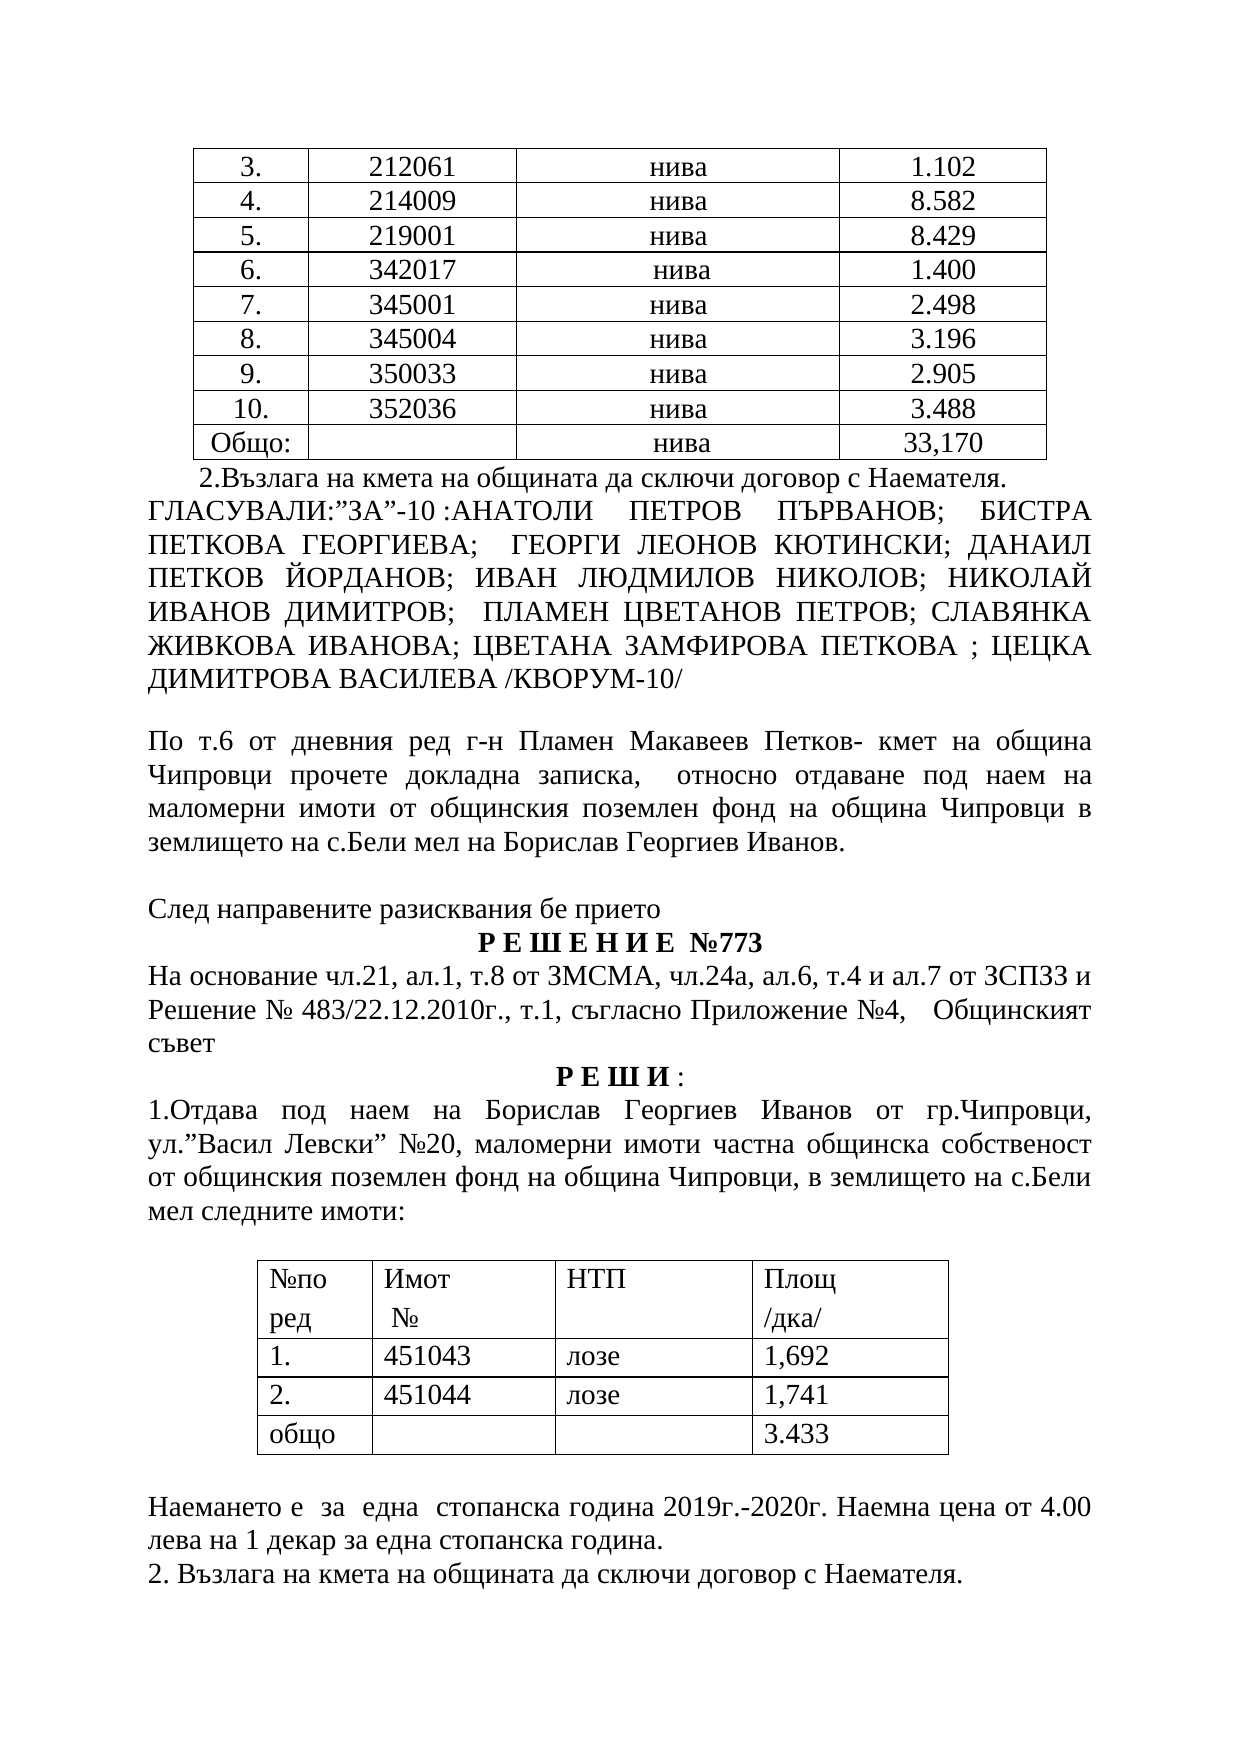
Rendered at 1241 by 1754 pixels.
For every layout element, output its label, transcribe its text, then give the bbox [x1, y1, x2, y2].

table_cell нива [517, 287, 839, 321]
table_cell общо [258, 1416, 372, 1454]
table_cell нива [517, 356, 839, 390]
table_cell 345001 [309, 287, 516, 321]
table_cell 451044 [373, 1378, 555, 1415]
text 2.Възлага на кмета на общината да сключи договор с Наемателя. [148, 460, 1093, 493]
table_cell 451043 [373, 1339, 555, 1376]
text 1.Отдава под наем на Борислав Георгиев Иванов от гр.Чипровци, ул.”Васил Левски” №20, маломерни имоти частна общинска собственост от общинския поземлен фонд на община Чипровци, в землището на с.Бели мел следните имоти: [148, 1092, 1093, 1227]
table_cell 2.905 [840, 356, 1046, 390]
text Наемането е за една стопанска година 2019г.-2020г. Наемна цена от 4.00 лева на 1 декар за една стопанска година. [148, 1489, 1093, 1556]
table_cell 8.429 [840, 218, 1046, 251]
text Р Е Ш И : [148, 1059, 1093, 1092]
table_cell 1,741 [753, 1378, 948, 1415]
table_cell 3. [194, 149, 308, 182]
table_cell 345004 [309, 322, 516, 355]
table_cell 1,692 [753, 1339, 948, 1376]
table_cell нива [517, 183, 839, 217]
table_cell 350033 [309, 356, 516, 390]
table_cell 1.102 [840, 149, 1046, 182]
text По т.6 от дневния ред г-н Пламен Макавеев Петков- кмет на община Чипровци прочете докладна записка, относно отдаване под наем на маломерни имоти от общинския поземлен фонд на община Чипровци в землището на с.Бели мел на Борислав Георгиев Иванов. [148, 723, 1093, 858]
table_header №по ред [258, 1261, 372, 1337]
table_cell нива [517, 322, 839, 355]
table_cell лозе [556, 1378, 752, 1415]
list ГЛАСУВАЛИ:”ЗА”-10 :АНАТОЛИ ПЕТРОВ ПЪРВАНОВ; БИСТРА ПЕТКОВА ГЕОРГИЕВА; ГЕОРГИ ЛЕОНОВ КЮТИНСКИ; ДАНАИЛ ПЕТКОВ ЙОРДАНОВ; ИВАН ЛЮДМИЛОВ НИКОЛОВ; НИКОЛАЙ ИВАНОВ ДИМИТРОВ; ПЛАМЕН ЦВЕТАНОВ ПЕТРОВ; СЛАВЯНКА ЖИВКОВА ИВАНОВА; ЦВЕТАНА ЗАМФИРОВА ПЕТКОВА ; ЦЕЦКА ДИМИТРОВА ВАСИЛЕВА /КВОРУМ-10/ [148, 493, 1093, 695]
table_cell 9. [194, 356, 308, 390]
text Р Е Ш Е Н И Е №773 [148, 925, 1093, 958]
table_cell нива [517, 218, 839, 251]
text На основание чл.21, ал.1, т.8 от ЗМСМА, чл.24а, ал.6, т.4 и ал.7 от ЗСПЗЗ и Решение № 483/22.12.2010г., т.1, съгласно Приложение №4, Общинският съвет [148, 958, 1093, 1059]
table_cell [309, 425, 516, 459]
table_header Площ /дка/ [753, 1261, 948, 1337]
table_cell 8.582 [840, 183, 1046, 217]
table_cell 212061 [309, 149, 516, 182]
table_cell 4. [194, 183, 308, 217]
table_cell [373, 1416, 555, 1454]
text След направените разисквания бе прието [148, 891, 1093, 925]
table_cell 8. [194, 322, 308, 355]
table_cell нива [517, 425, 839, 459]
table_cell 219001 [309, 218, 516, 251]
table_cell 1.400 [840, 253, 1046, 286]
table_cell 6. [194, 253, 308, 286]
table_cell 1. [258, 1339, 372, 1376]
table_cell 342017 [309, 253, 516, 286]
table_cell 3.196 [840, 322, 1046, 355]
table_cell нива [517, 149, 839, 182]
text 2. Възлага на кмета на общината да сключи договор с Наемателя. [148, 1556, 1093, 1589]
table_header Имот № [373, 1261, 555, 1337]
table_cell 33,170 [840, 425, 1046, 459]
table_cell нива [517, 253, 839, 286]
table_cell 3.488 [840, 391, 1046, 424]
table_cell 352036 [309, 391, 516, 424]
table_cell 214009 [309, 183, 516, 217]
table_cell 5. [194, 218, 308, 251]
table_cell Общо: [194, 425, 308, 459]
table_header НТП [556, 1261, 752, 1337]
table_cell нива [517, 391, 839, 424]
table_cell 2.498 [840, 287, 1046, 321]
table_cell 3.433 [753, 1416, 948, 1454]
table_cell 2. [258, 1378, 372, 1415]
table_cell 7. [194, 287, 308, 321]
table_cell лозе [556, 1339, 752, 1376]
table_cell [556, 1416, 752, 1454]
table_cell 10. [194, 391, 308, 424]
